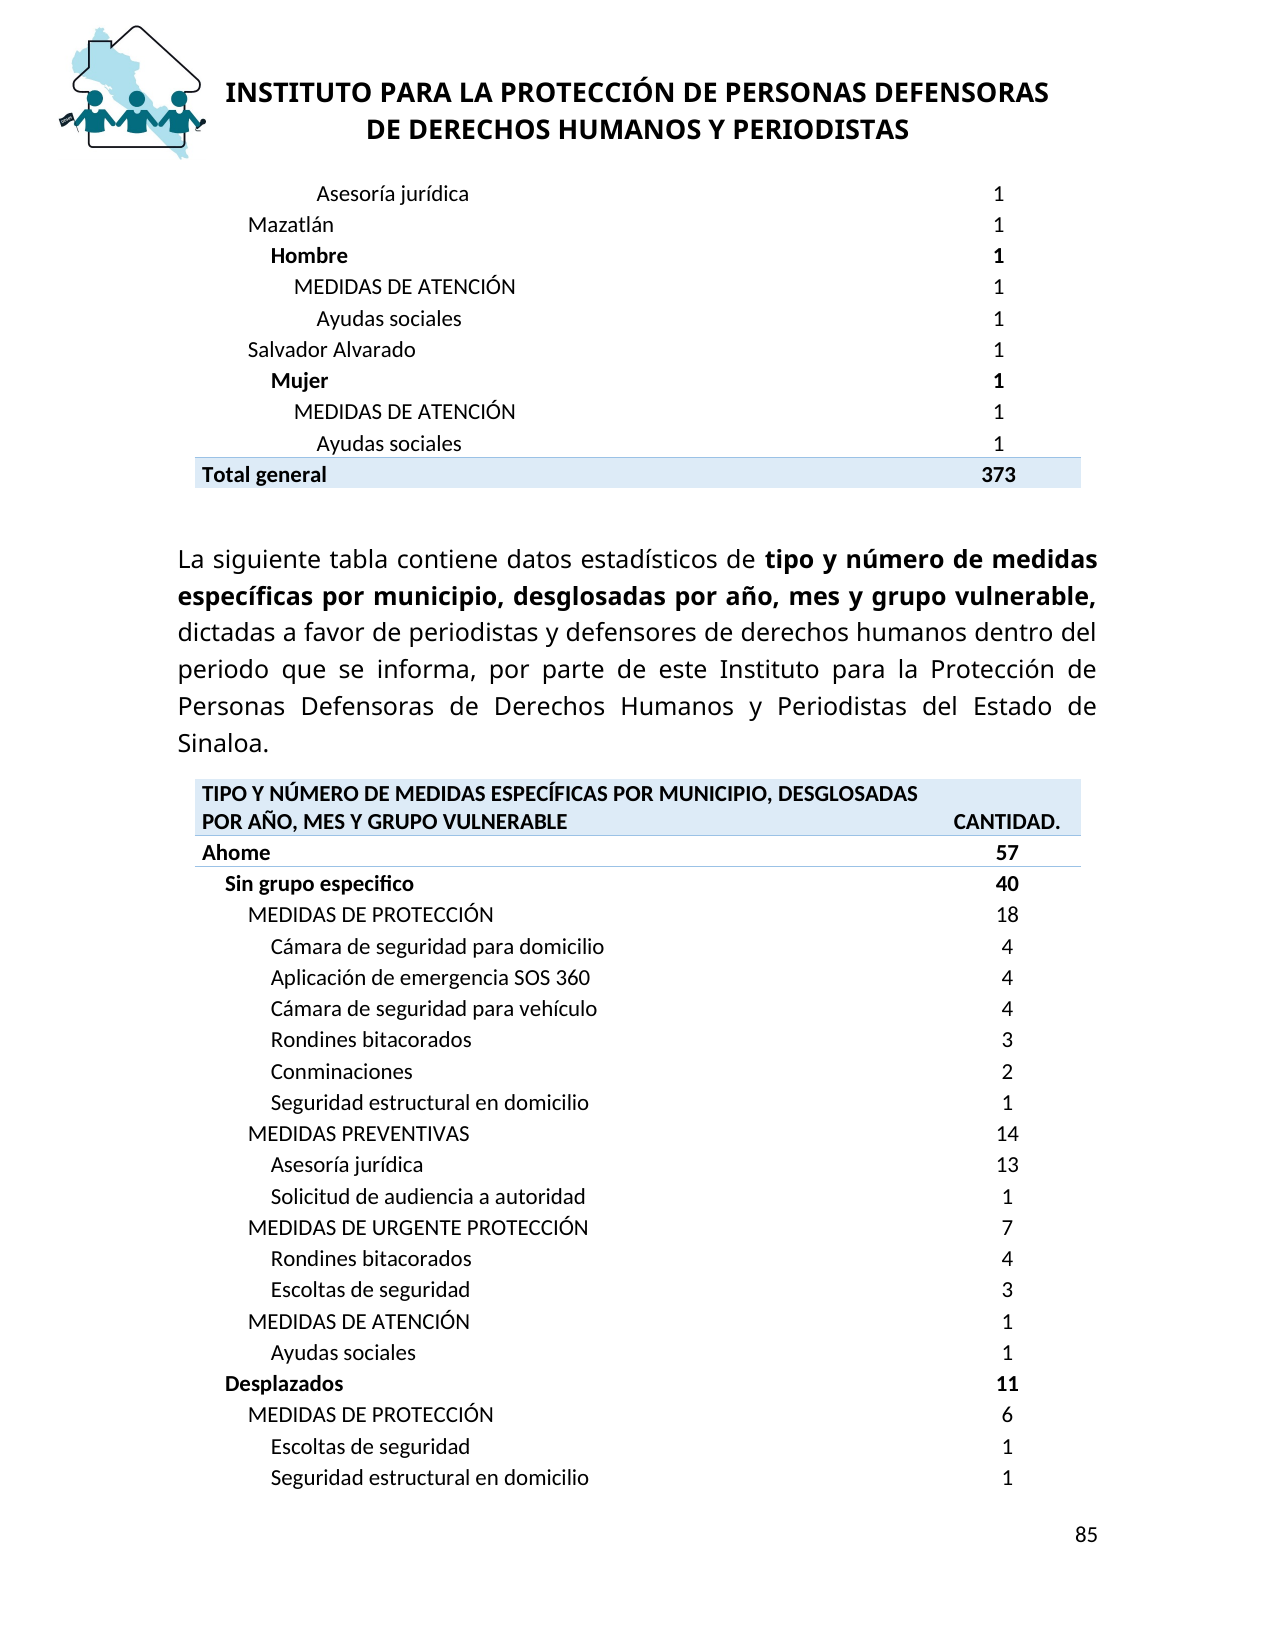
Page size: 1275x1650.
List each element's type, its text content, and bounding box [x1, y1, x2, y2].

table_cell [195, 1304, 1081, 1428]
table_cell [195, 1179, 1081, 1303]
picture [57, 25, 207, 160]
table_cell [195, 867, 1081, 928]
text La siguiente tabla contiene datos estadísticos de tipo y número de medidas específicas por municipio, desglosadas por año, mes y grupo vulnerable, dictadas a favor de periodistas y defensores de derechos humanos dentro del periodo que se informa, por parte de este Instituto para la Protección de Personas Defensoras de Derechos Humanos y Periodistas del Estado de Sinaloa. [177, 541, 1098, 759]
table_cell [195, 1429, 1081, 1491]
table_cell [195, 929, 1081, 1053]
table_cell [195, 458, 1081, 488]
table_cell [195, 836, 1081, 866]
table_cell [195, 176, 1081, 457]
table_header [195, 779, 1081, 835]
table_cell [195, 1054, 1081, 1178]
